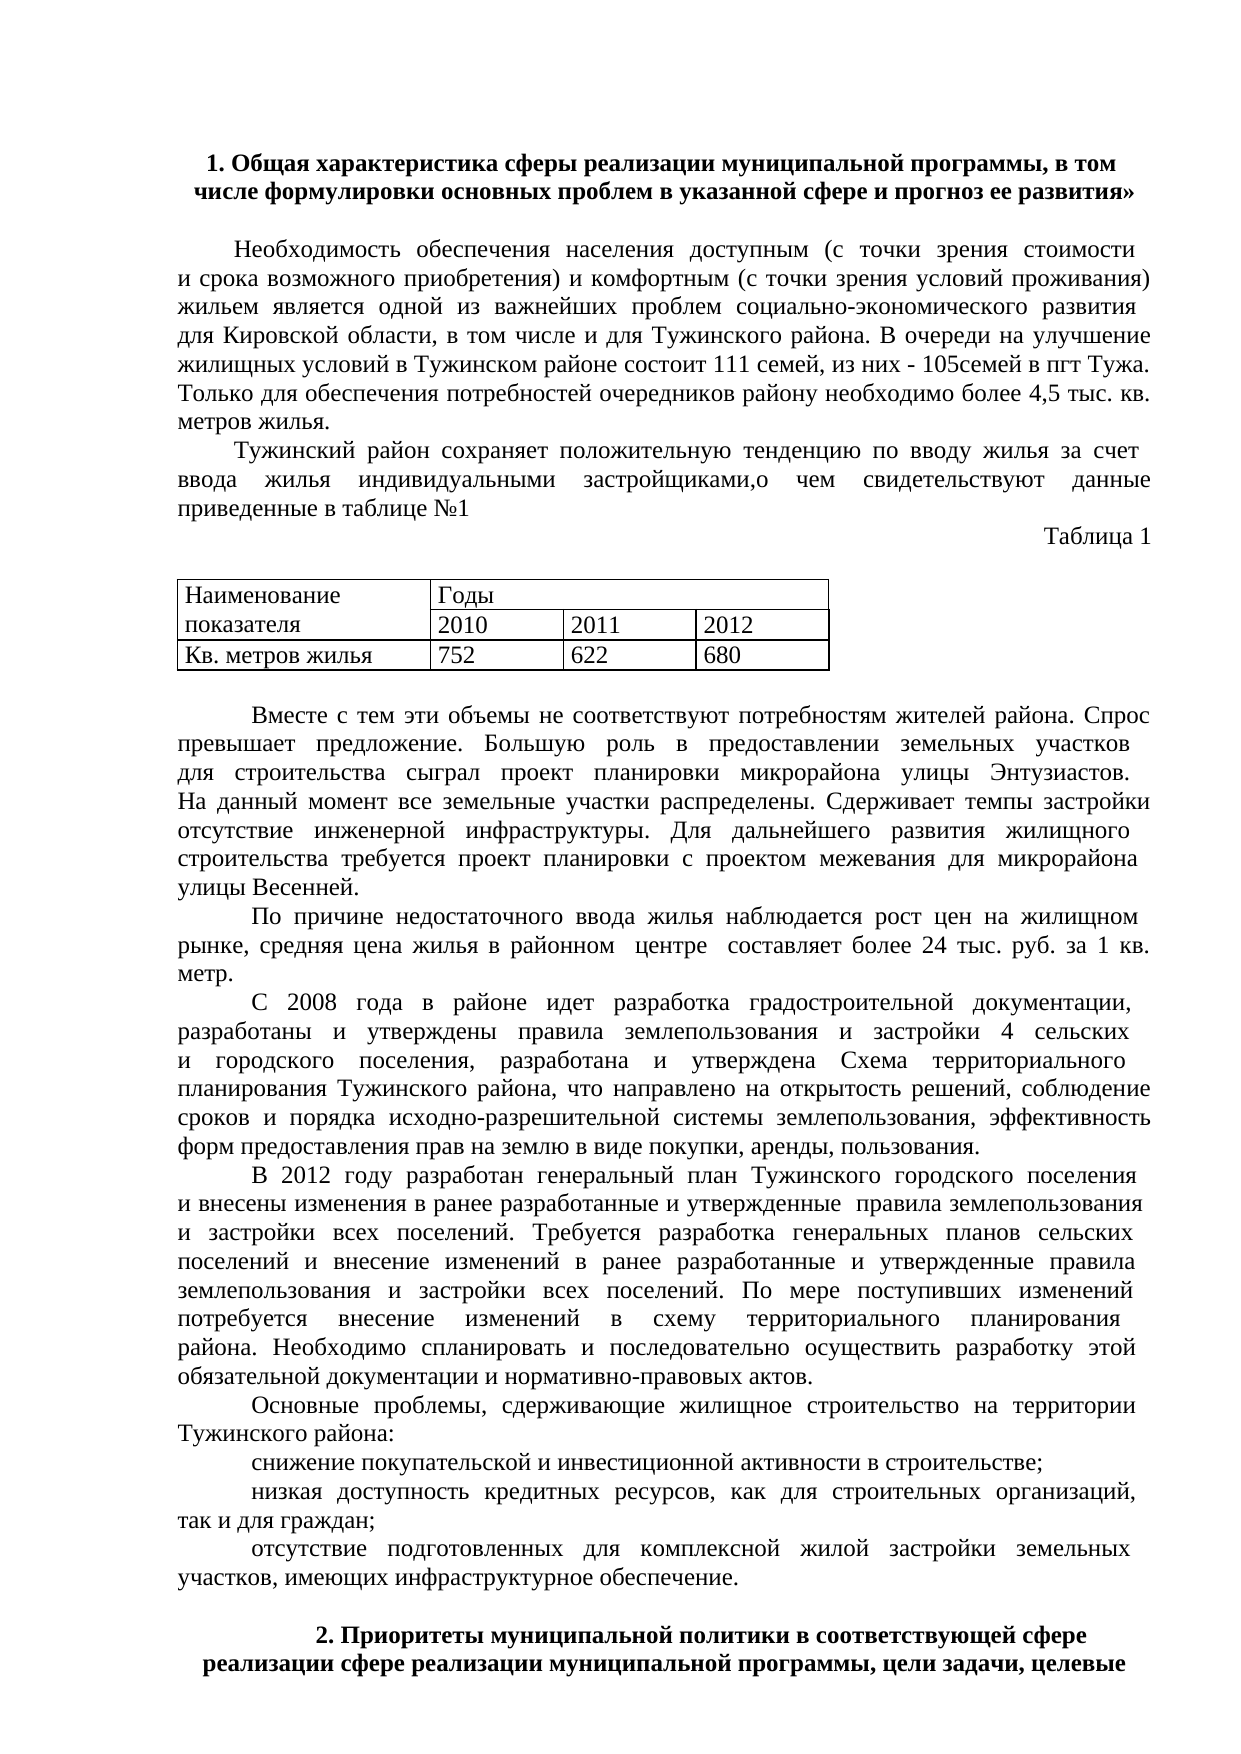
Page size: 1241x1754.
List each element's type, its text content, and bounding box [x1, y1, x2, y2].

text отсутствие подготовленных для комплексной жилой застройки земельных участков, имеющих инфраструктурное обеспечение. [177, 1533, 1152, 1591]
table_header Годы [431, 580, 828, 609]
text 1. Общая характеристика сферы реализации муниципальной программы, в том числе формулировки основных проблем в указанной сфере и прогноз ее развития» [177, 148, 1152, 205]
text снижение покупательской и инвестиционной активности в строительстве; [177, 1447, 1152, 1476]
text Основные проблемы, сдерживающие жилищное строительство на территории Тужинского района: [177, 1390, 1152, 1447]
text Тужинский район сохраняет положительную тенденцию по вводу жилья за счет ввода жилья индивидуальными застройщиками,о чем свидетельствуют данные приведенные в таблице №1 [177, 435, 1152, 521]
text Таблица 1 [177, 521, 1152, 550]
table_cell 2012 [697, 610, 828, 639]
table_cell 2010 [431, 610, 563, 639]
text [177, 1620, 1152, 1677]
text Вместе с тем эти объемы не соответствуют потребностям жителей района. Спрос превышает предложение. Большую роль в предоставлении земельных участков для строительства сыграл проект планировки микрорайона улицы Энтузиастов. На данный момент все земельные участки распределены. Сдерживает темпы застройки отсутствие инженерной инфраструктуры. Для дальнейшего развития жилищного строительства требуется проект планировки с проектом межевания для микрорайона улицы Весенней. [177, 700, 1152, 901]
text Необходимость обеспечения населения доступным (с точки зрения стоимости и срока возможного приобретения) и комфортным (с точки зрения условий проживания) жильем является одной из важнейших проблем социально-экономического развития для Кировской области, в том числе и для Тужинского района. В очереди на улучшение жилищных условий в Тужинском районе состоит 111 семей, из них - 105семей в пгт Тужа. Только для обеспечения потребностей очередников району необходимо более 4,5 тыс. кв. метров жилья. [177, 234, 1152, 435]
table_header Наименование показателя [178, 580, 430, 639]
table_cell 680 [697, 641, 828, 669]
text По причине недостаточного ввода жилья наблюдается рост цен на жилищном рынке, средняя цена жилья в районном центре составляет более 24 тыс. руб. за 1 кв. метр. [177, 901, 1152, 987]
table_cell Кв. метров жилья [178, 641, 430, 669]
table_cell 622 [564, 641, 695, 669]
table_cell 2011 [564, 610, 695, 639]
table_cell 752 [431, 641, 563, 669]
text низкая доступность кредитных ресурсов, как для строительных организаций, так и для граждан; [177, 1476, 1152, 1533]
text С 2008 года в районе идет разработка градостроительной документации, разработаны и утверждены правила землепользования и застройки 4 сельских и городского поселения, разработана и утверждена Схема территориального планирования Тужинского района, что направлено на открытость решений, соблюдение сроков и порядка исходно-разрешительной системы землепользования, эффективность форм предоставления прав на землю в виде покупки, аренды, пользования. [177, 987, 1152, 1160]
text В 2012 году разработан генеральный план Тужинского городского поселения и внесены изменения в ранее разработанные и утвержденные правила землепользования и застройки всех поселений. Требуется разработка генеральных планов сельских поселений и внесение изменений в ранее разработанные и утвержденные правила землепользования и застройки всех поселений. По мере поступивших изменений потребуется внесение изменений в схему территориального планирования района. Необходимо спланировать и последовательно осуществить разработку этой обязательной документации и нормативно-правовых актов. [177, 1160, 1152, 1390]
